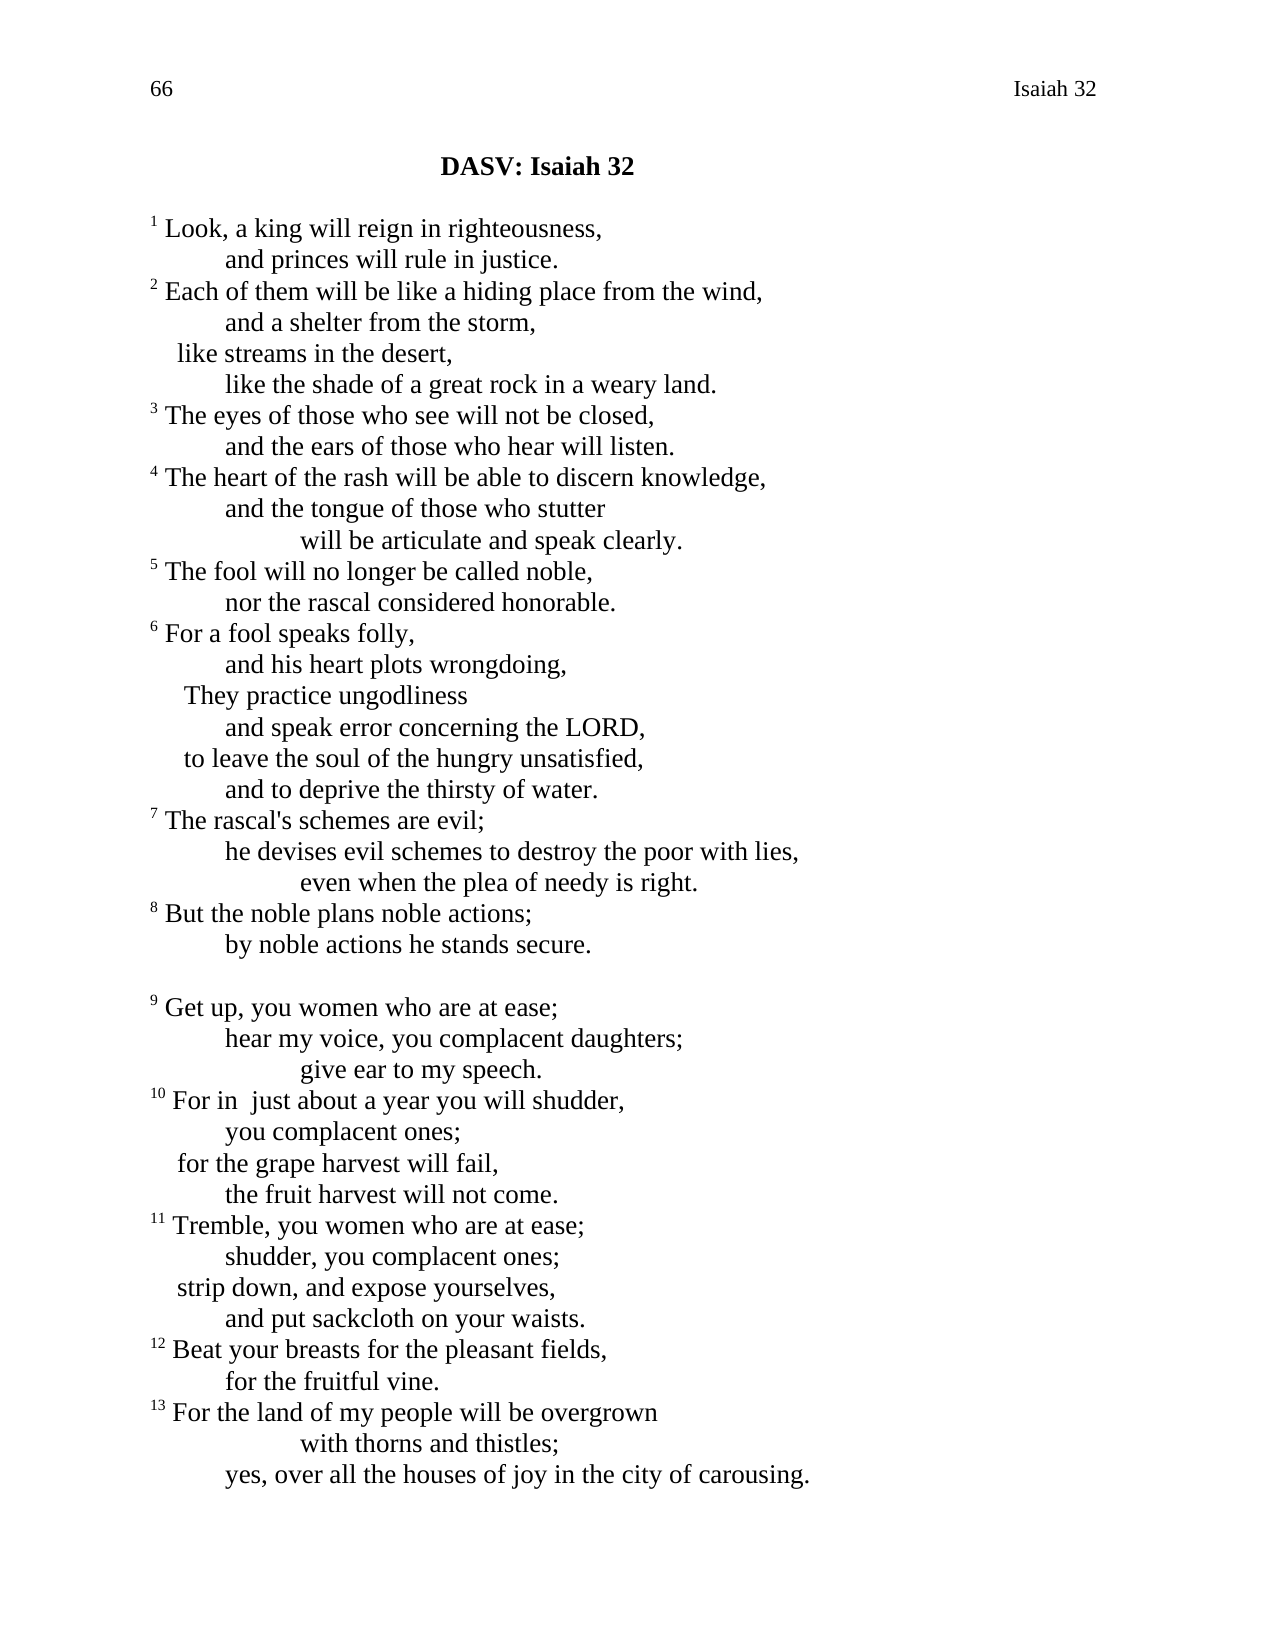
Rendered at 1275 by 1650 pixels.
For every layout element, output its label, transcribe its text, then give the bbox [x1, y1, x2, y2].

text yes, over all the houses of joy in the city of carousing. [150, 1458, 1125, 1489]
text and the ears of those who hear will listen. [150, 430, 1125, 461]
text the fruit harvest will not come. [150, 1178, 1125, 1209]
text give ear to my speech. [150, 1053, 1125, 1084]
text will be articulate and speak clearly. [150, 524, 1125, 555]
text hear my voice, you complacent daughters; [150, 1022, 1125, 1053]
text 5 The fool will no longer be called noble, [150, 555, 1125, 586]
text 4 The heart of the rash will be able to discern knowledge, [150, 461, 1125, 493]
text with thorns and thistles; [150, 1427, 1125, 1458]
text strip down, and expose yourselves, [150, 1271, 1125, 1302]
text and speak error concerning the LORD, [150, 711, 1125, 742]
text nor the rascal considered honorable. [150, 586, 1125, 617]
text you complacent ones; [150, 1116, 1125, 1147]
text and put sackcloth on your waists. [150, 1302, 1125, 1333]
text DASV: Isaiah 32 1 Look, a king will reign in righteousness, [150, 150, 1125, 243]
text like the shade of a great rock in a weary land. [150, 368, 1125, 399]
text 9 Get up, you women who are at ease; [150, 960, 1125, 1022]
text 13 For the land of my people will be overgrown [150, 1396, 1125, 1427]
text 2 Each of them will be like a hiding place from the wind, [150, 274, 1125, 306]
text and princes will rule in justice. [150, 243, 1125, 274]
text even when the plea of needy is right. [150, 866, 1125, 897]
text by noble actions he stands secure. [150, 929, 1125, 960]
text for the fruitful vine. [150, 1365, 1125, 1396]
text and the tongue of those who stutter [150, 493, 1125, 524]
text to leave the soul of the hungry unsatisfied, [150, 742, 1125, 773]
text and a shelter from the storm, [150, 306, 1125, 337]
text and his heart plots wrongdoing, [150, 648, 1125, 679]
text he devises evil schemes to destroy the poor with lies, [150, 835, 1125, 866]
text and to deprive the thirsty of water. [150, 773, 1125, 804]
text 8 But the noble plans noble actions; [150, 897, 1125, 929]
text They practice ungodliness [150, 679, 1125, 711]
text like streams in the desert, [150, 337, 1125, 368]
text 12 Beat your breasts for the pleasant fields, [150, 1333, 1125, 1365]
text 7 The rascal's schemes are evil; [150, 804, 1125, 835]
text 10 For in just about a year you will shudder, [150, 1084, 1125, 1116]
text 6 For a fool speaks folly, [150, 617, 1125, 648]
text 11 Tremble, you women who are at ease; [150, 1209, 1125, 1240]
text for the grape harvest will fail, [150, 1147, 1125, 1178]
text shudder, you complacent ones; [150, 1240, 1125, 1271]
text 3 The eyes of those who see will not be closed, [150, 399, 1125, 430]
